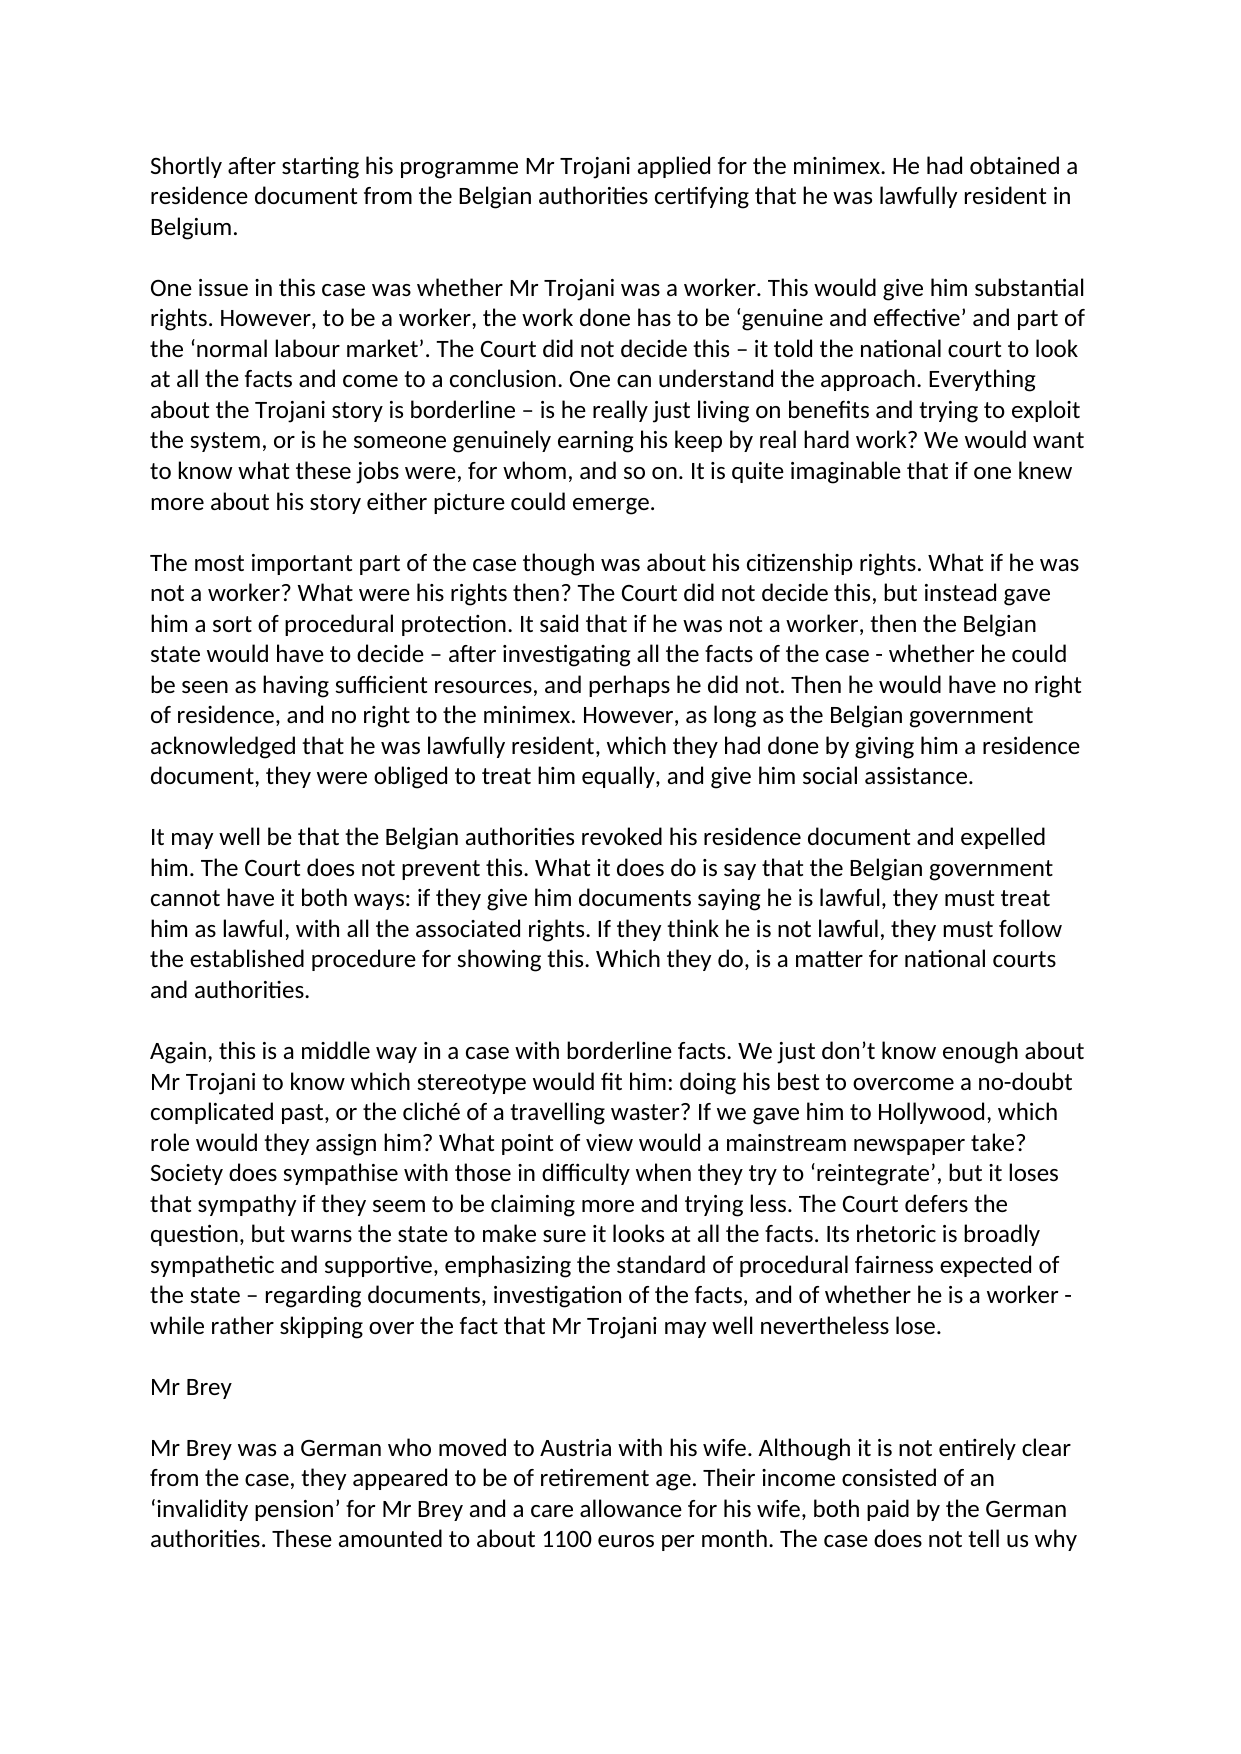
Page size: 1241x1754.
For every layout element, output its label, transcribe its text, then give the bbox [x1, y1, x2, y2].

text The most important part of the case though was about his citizenship rights. What if he was not a worker? What were his rights then? The Court did not decide this, but instead gave him a sort of procedural protection. It said that if he was not a worker, then the Belgian state would have to decide – after investigating all the facts of the case - whether he could be seen as having sufficient resources, and perhaps he did not. Then he would have no right of residence, and no right to the minimex. However, as long as the Belgian government acknowledged that he was lawfully resident, which they had done by giving him a residence document, they were obliged to treat him equally, and give him social assistance. [150, 547, 1090, 791]
text Again, this is a middle way in a case with borderline facts. We just don’t know enough about Mr Trojani to know which stereotype would fit him: doing his best to overcome a no-doubt complicated past, or the cliché of a travelling waster? If we gave him to Hollywood, which role would they assign him? What point of view would a mainstream newspaper take? Society does sympathise with those in difficulty when they try to ‘reintegrate’, but it loses that sympathy if they seem to be claiming more and trying less. The Court defers the question, but warns the state to make sure it looks at all the facts. Its rhetoric is broadly sympathetic and supportive, emphasizing the standard of procedural fairness expected of the state – regarding documents, investigation of the facts, and of whether he is a worker - while rather skipping over the fact that Mr Trojani may well nevertheless lose. [150, 1035, 1090, 1340]
text One issue in this case was whether Mr Trojani was a worker. This would give him substantial rights. However, to be a worker, the work done has to be ‘genuine and effective’ and part of the ‘normal labour market’. The Court did not decide this – it told the national court to look at all the facts and come to a conclusion. One can understand the approach. Everything about the Trojani story is borderline – is he really just living on benefits and trying to exploit the system, or is he someone genuinely earning his keep by real hard work? We would want to know what these jobs were, for whom, and so on. It is quite imaginable that if one knew more about his story either picture could emerge. [150, 272, 1090, 516]
text Shortly after starting his programme Mr Trojani applied for the minimex. He had obtained a residence document from the Belgian authorities certifying that he was lawfully resident in Belgium. [150, 150, 1090, 242]
text It may well be that the Belgian authorities revoked his residence document and expelled him. The Court does not prevent this. What it does do is say that the Belgian government cannot have it both ways: if they give him documents saying he is lawful, they must treat him as lawful, with all the associated rights. If they think he is not lawful, they must follow the established procedure for showing this. Which they do, is a matter for national courts and authorities. [150, 821, 1090, 1004]
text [150, 1432, 1090, 1554]
text Mr Brey [150, 1371, 1090, 1401]
